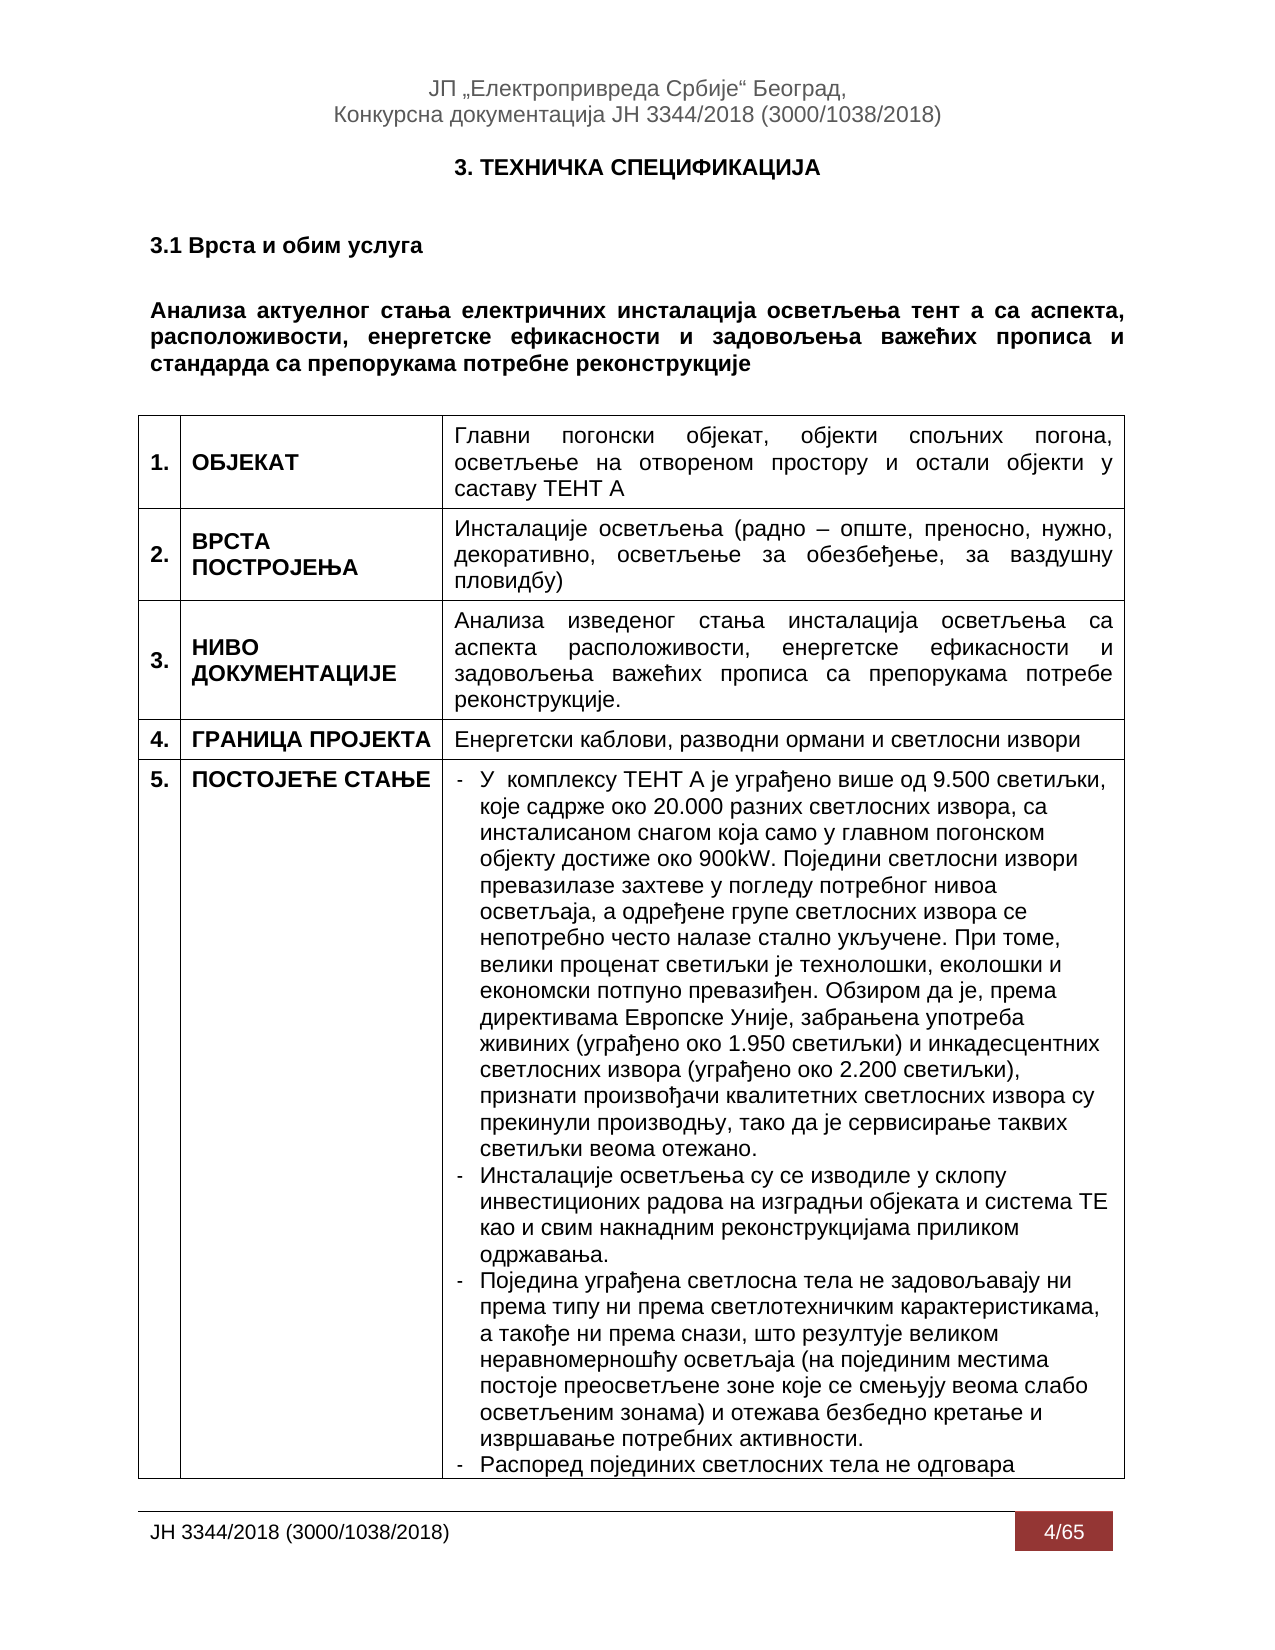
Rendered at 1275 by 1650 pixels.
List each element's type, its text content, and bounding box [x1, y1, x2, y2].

text 3. ТЕХНИЧКА СПЕЦИФИКАЦИЈА [150, 154, 1125, 180]
table_cell Енергетски каблови, разводни ормани и светлосни извори [443, 720, 1124, 759]
table_cell 4. [139, 720, 180, 759]
table_cell НИВО ДОКУМЕНТАЦИЈЕ [181, 601, 442, 719]
text Анализа актуелног стања електричних инсталација осветљења тент а са аспекта, расположивости, енергетске ефикасности и задовољења важећих прописа и стандарда са препорукама потребне реконструкције [150, 297, 1125, 376]
table_cell 2. [139, 509, 180, 600]
subtitle 3.1 Врста и обим услуга [150, 232, 1125, 258]
table_header ОБЈЕКАТ [181, 416, 442, 507]
table_header Главни погонски објекат, објекти спољних погона, осветљење на отвореном простору и остали објекти у саставу ТЕНТ А [443, 416, 1124, 507]
table_cell Анализа изведеног стања инсталација осветљења са аспекта расположивости, енергетске ефикасности и задовољења важећих прописа са препорукама потребе реконструкције. [443, 601, 1124, 719]
table_cell 3. [139, 601, 180, 719]
table_cell ВРСТА ПОСТРОЈЕЊА [181, 509, 442, 600]
table_cell ПОСТОЈЕЋЕ СТАЊЕ [181, 760, 442, 1478]
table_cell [443, 760, 1124, 1478]
table_cell Инсталације осветљења (радно – опште, преносно, нужно, декоративно, осветљење за обезбеђење, за ваздушну пловидбу) [443, 509, 1124, 600]
table_header 1. [139, 416, 180, 507]
table_cell ГРАНИЦА ПРОЈЕКТА [181, 720, 442, 759]
table_cell 5. [139, 760, 180, 1478]
